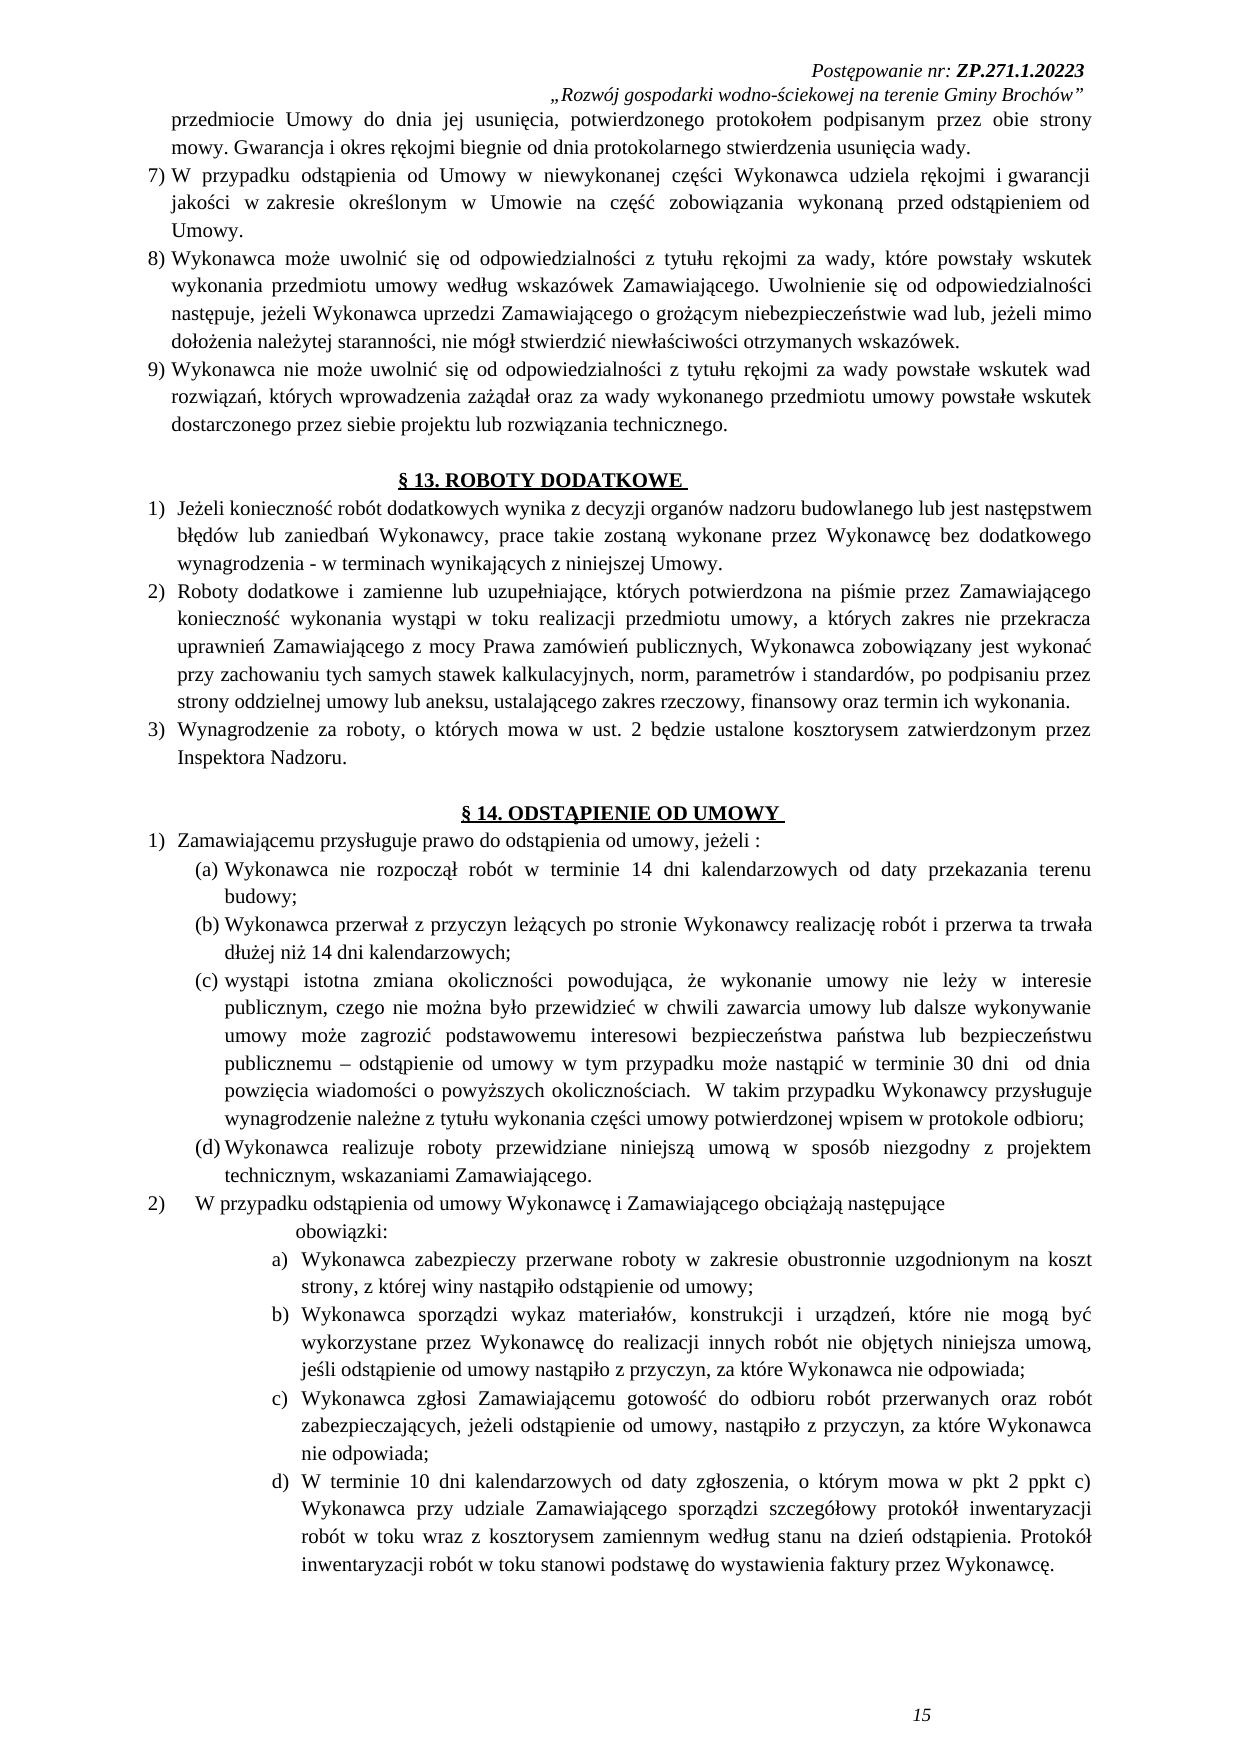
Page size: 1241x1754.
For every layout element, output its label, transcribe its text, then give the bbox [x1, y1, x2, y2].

list Wykonawca może uwolnić się od odpowiedzialności z tytułu rękojmi za wady, które powstały wskutek wykonania przedmiotu umowy według wskazówek Zamawiającego. Uwolnienie się od odpowiedzialności następuje, jeżeli Wykonawca uprzedzi Zamawiającego o grożącym niebezpieczeństwie wad lub, jeżeli mimo dołożenia należytej staranności, nie mógł stwierdzić niewłaściwości otrzymanych wskazówek. [148, 246, 1093, 353]
list Wykonawca realizuje roboty przewidziane niniejszą umową w sposób niezgodny z projektem technicznym, wskazaniami Zamawiającego. [195, 1134, 1093, 1187]
list Wykonawca zabezpieczy przerwane roboty w zakresie obustronnie uzgodnionym na koszt strony, z której winy nastąpiło odstąpienie od umowy; [272, 1247, 1093, 1298]
list Zamawiającemu przysługuje prawo do odstąpienia od umowy, jeżeli : [148, 828, 1093, 852]
list wystąpi istotna zmiana okoliczności powodująca, że wykonanie umowy nie leży w interesie publicznym, czego nie można było przewidzieć w chwili zawarcia umowy lub dalsze wykonywanie umowy może zagrozić podstawowemu interesowi bezpieczeństwa państwa lub bezpieczeństwu publicznemu – odstąpienie od umowy w tym przypadku może nastąpić w terminie 30 dni od dnia powzięcia wiadomości o powyższych okolicznościach. W takim przypadku Wykonawcy przysługuje wynagrodzenie należne z tytułu wykonania części umowy potwierdzonej wpisem w protokole odbioru; [195, 968, 1093, 1130]
subtitle § 13. ROBOTY DODATKOWE [148, 467, 933, 492]
list Wynagrodzenie za roboty, o których mowa w ust. 2 będzie ustalone kosztorysem zatwierdzonym przez Inspektora Nadzoru. [148, 717, 1093, 769]
list Wykonawca zgłosi Zamawiającemu gotowość do odbioru robót przerwanych oraz robót zabezpieczających, jeżeli odstąpienie od umowy, nastąpiło z przyczyn, za które Wykonawca nie odpowiada; [272, 1385, 1093, 1465]
text obowiązki: [295, 1218, 1093, 1243]
list Wykonawca nie rozpoczął robót w terminie 14 dni kalendarzowych od daty przekazania terenu budowy; [195, 856, 1093, 908]
list W przypadku odstąpienia od umowy Wykonawcę i Zamawiającego obciążają następujące [148, 1191, 1093, 1214]
list W terminie 10 dni kalendarzowych od daty zgłoszenia, o którym mowa w pkt 2 ppkt c) Wykonawca przy udziale Zamawiającego sporządzi szczegółowy protokół inwentaryzacji robót w toku wraz z kosztorysem zamiennym według stanu na dzień odstąpienia. Protokół inwentaryzacji robót w toku stanowi podstawę do wystawienia faktury przez Wykonawcę. [272, 1469, 1093, 1576]
list Roboty dodatkowe i zamienne lub uzupełniające, których potwierdzona na piśmie przez Zamawiającego konieczność wykonania wystąpi w toku realizacji przedmiotu umowy, a których zakres nie przekracza uprawnień Zamawiającego z mocy Prawa zamówień publicznych, Wykonawca zobowiązany jest wykonać przy zachowaniu tych samych stawek kalkulacyjnych, norm, parametrów i standardów, po podpisaniu przez strony oddzielnej umowy lub aneksu, ustalającego zakres rzeczowy, finansowy oraz termin ich wykonania. [148, 579, 1093, 713]
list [148, 107, 1093, 159]
list W przypadku odstąpienia od Umowy w niewykonanej części Wykonawca udziela rękojmi i gwarancji jakości w zakresie określonym w Umowie na część zobowiązania wykonaną przed odstąpieniem od Umowy. [148, 163, 1093, 242]
list Wykonawca sporządzi wykaz materiałów, konstrukcji i urządzeń, które nie mogą być wykorzystane przez Wykonawcę do realizacji innych robót nie objętych niniejsza umową, jeśli odstąpienie od umowy nastąpiło z przyczyn, za które Wykonawca nie odpowiada; [272, 1302, 1093, 1381]
list Wykonawca nie może uwolnić się od odpowiedzialności z tytułu rękojmi za wady powstałe wskutek wad rozwiązań, których wprowadzenia zażądał oraz za wady wykonanego przedmiotu umowy powstałe wskutek dostarczonego przez siebie projektu lub rozwiązania technicznego. [148, 357, 1093, 436]
list Jeżeli konieczność robót dodatkowych wynika z decyzji organów nadzoru budowlanego lub jest następstwem błędów lub zaniedbań Wykonawcy, prace takie zostaną wykonane przez Wykonawcę bez dodatkowego wynagrodzenia - w terminach wynikających z niniejszej Umowy. [148, 496, 1093, 575]
text § 14. ODSTĄPIENIE OD UMOWY [148, 800, 1093, 824]
list Wykonawca przerwał z przyczyn leżących po stronie Wykonawcy realizację robót i przerwa ta trwała dłużej niż 14 dni kalendarzowych; [195, 912, 1093, 964]
